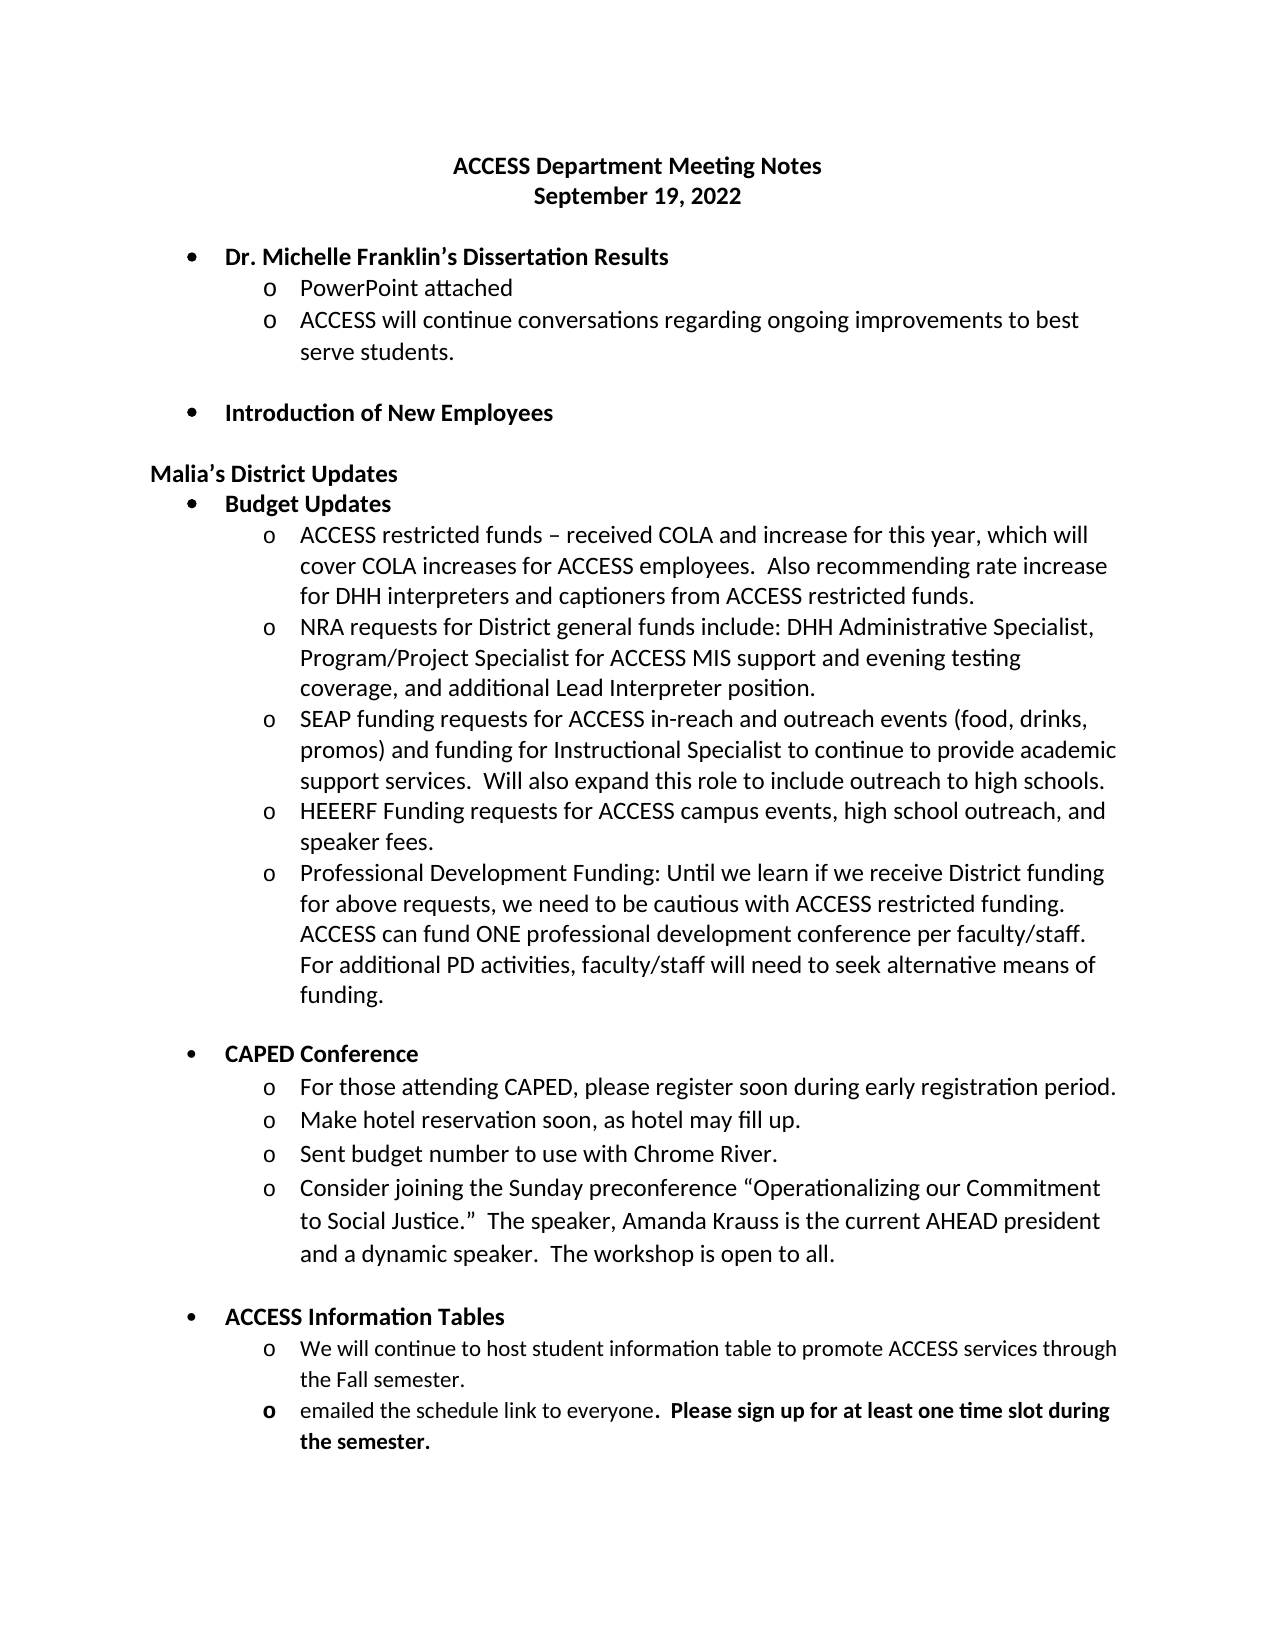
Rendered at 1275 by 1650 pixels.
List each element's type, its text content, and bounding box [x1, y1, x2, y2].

text Malia’s District Updates [150, 458, 1125, 488]
list NRA requests for District general funds include: DHH Administrative Specialist, Program/Project Specialist for ACCESS MIS support and evening testing coverage, and additional Lead Interpreter position. [262, 611, 1125, 703]
list Budget Updates [187, 488, 1125, 519]
list HEEERF Funding requests for ACCESS campus events, high school outreach, and speaker fees. [262, 795, 1125, 857]
list CAPED Conference [187, 1038, 1125, 1069]
list emailed the schedule link to everyone. Please sign up for at least one time slot during the semester. [262, 1396, 1125, 1455]
list Introduction of New Employees [187, 397, 1125, 427]
list ACCESS Information Tables [187, 1301, 1125, 1332]
list Make hotel reservation soon, as hotel may fill up. [262, 1105, 1125, 1136]
list ACCESS will continue conversations regarding ongoing improvements to best serve students. [262, 304, 1125, 366]
text September 19, 2022 [150, 181, 1125, 211]
list We will continue to host student information table to promote ACCESS services through the Fall semester. [262, 1334, 1125, 1394]
list ACCESS restricted funds – received COLA and increase for this year, which will cover COLA increases for ACCESS employees. Also recommending rate increase for DHH interpreters and captioners from ACCESS restricted funds. [262, 519, 1125, 611]
list SEAP funding requests for ACCESS in-reach and outreach events (food, drinks, promos) and funding for Instructional Specialist to continue to provide academic support services. Will also expand this role to include outreach to high schools. [262, 703, 1125, 795]
list Dr. Michelle Franklin’s Dissertation Results [187, 242, 1125, 272]
list PowerPoint attached [262, 272, 1125, 304]
text ACCESS Department Meeting Notes [150, 150, 1125, 181]
list For those attending CAPED, please register soon during early registration period. [262, 1071, 1125, 1102]
list Sent budget number to use with Chrome River. [262, 1138, 1125, 1169]
list Professional Development Funding: Until we learn if we receive District funding for above requests, we need to be cautious with ACCESS restricted funding. ACCESS can fund ONE professional development conference per faculty/staff. For additional PD activities, faculty/staff will need to seek alternative means of funding. [262, 857, 1125, 1010]
list Consider joining the Sunday preconference “Operationalizing our Commitment to Social Justice.” The speaker, Amanda Krauss is the current AHEAD president and a dynamic speaker. The workshop is open to all. [262, 1172, 1125, 1269]
